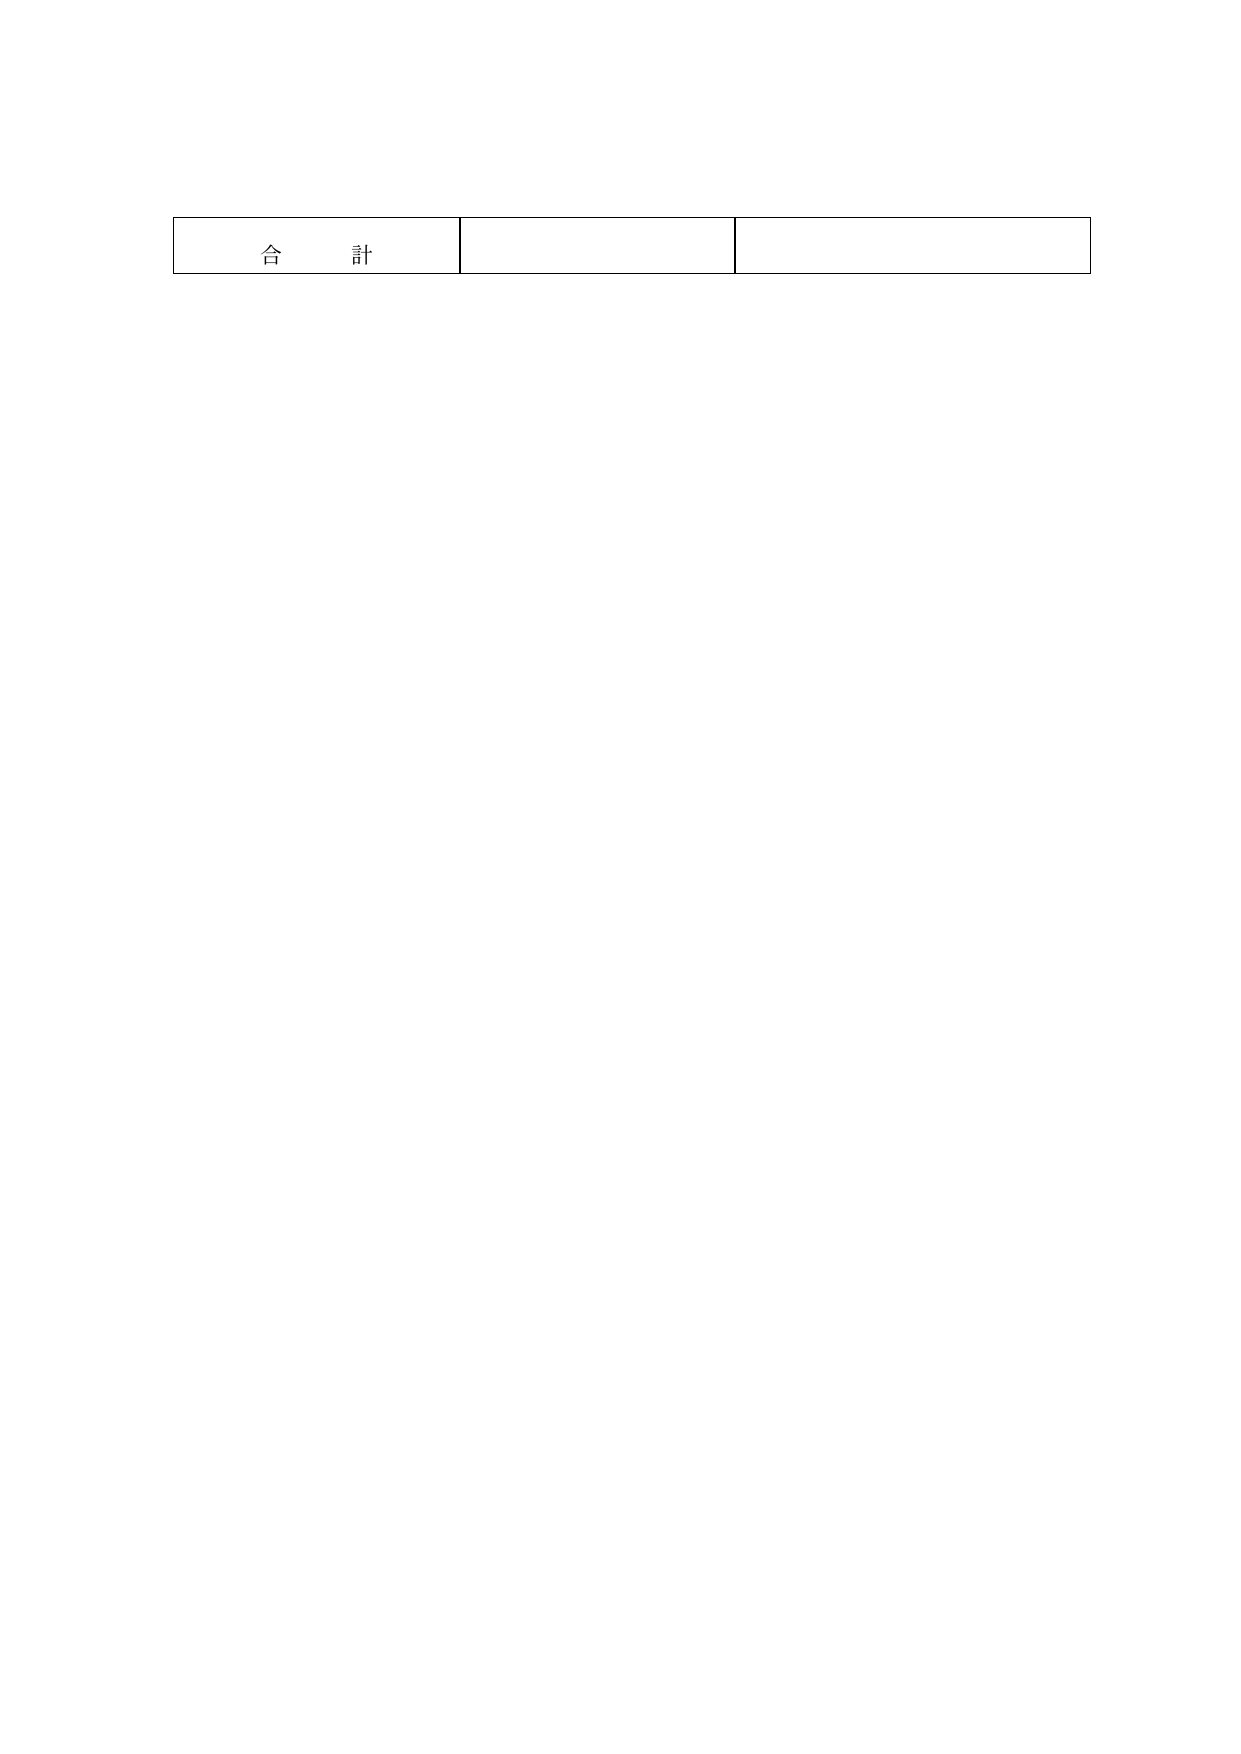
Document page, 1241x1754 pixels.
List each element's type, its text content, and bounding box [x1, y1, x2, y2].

table_cell [461, 218, 734, 272]
table_cell 合 計 [174, 218, 459, 272]
table_cell [736, 218, 1090, 272]
